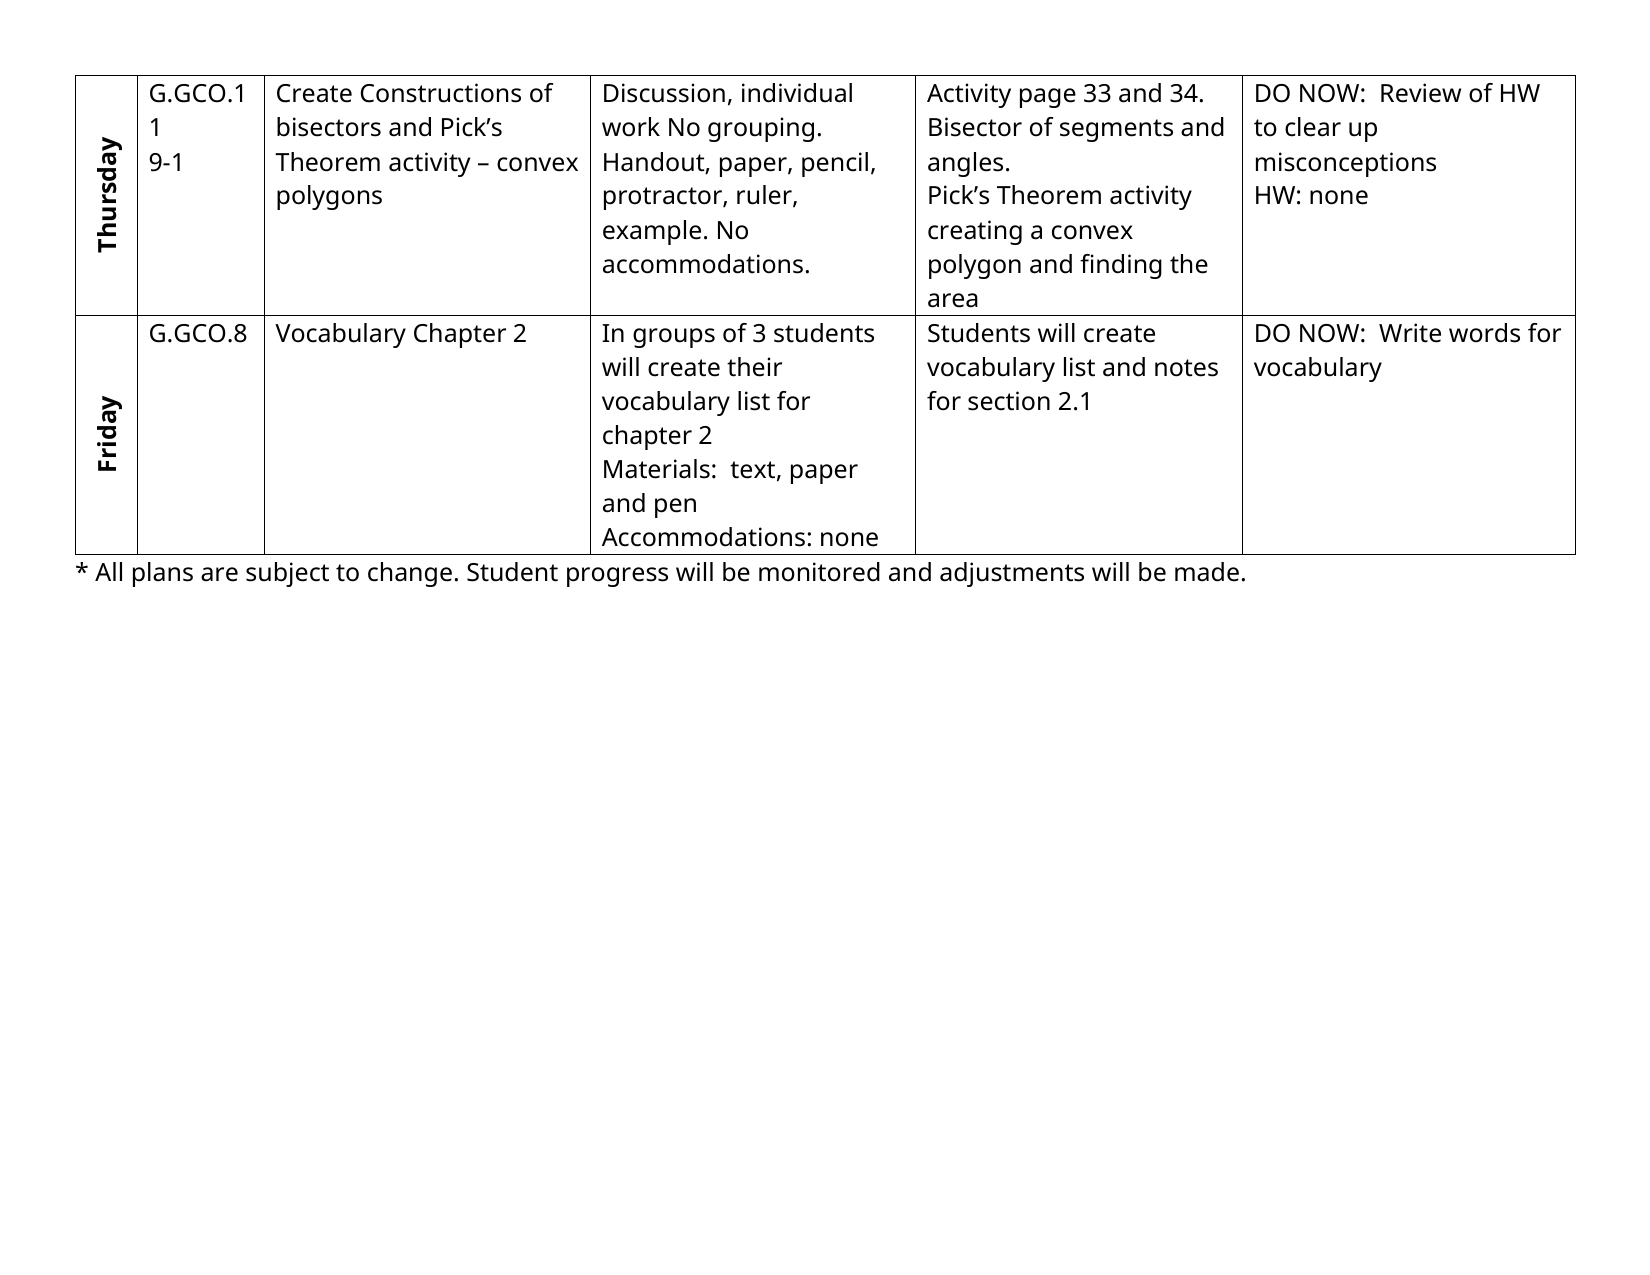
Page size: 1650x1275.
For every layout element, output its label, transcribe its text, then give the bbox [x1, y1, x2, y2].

table_cell Discussion, individual work No grouping. Handout, paper, pencil, protractor, ruler, example. No accommodations. [591, 76, 915, 314]
table_cell G.GCO.8 [138, 316, 264, 554]
table_cell DO NOW: Review of HW to clear up misconceptions HW: none [1243, 76, 1575, 314]
table_cell Create Constructions of bisectors and Pick’s Theorem activity – convex polygons [265, 76, 590, 314]
table_cell Students will create vocabulary list and notes for section 2.1 [916, 316, 1242, 554]
table_cell In groups of 3 students will create their vocabulary list for chapter 2 Materials: text, paper and pen Accommodations: none [591, 316, 915, 554]
table_cell Thursday [76, 76, 137, 314]
table_cell DO NOW: Write words for vocabulary [1243, 316, 1575, 554]
table_cell Vocabulary Chapter 2 [265, 316, 590, 554]
table_cell Activity page 33 and 34. Bisector of segments and angles. Pick’s Theorem activity creating a convex polygon and finding the area [916, 76, 1242, 314]
table_cell G.GCO.11 9-1 [138, 76, 264, 314]
table_cell Friday [76, 316, 137, 554]
text * All plans are subject to change. Student progress will be monitored and adjustments will be made. [75, 555, 1575, 589]
